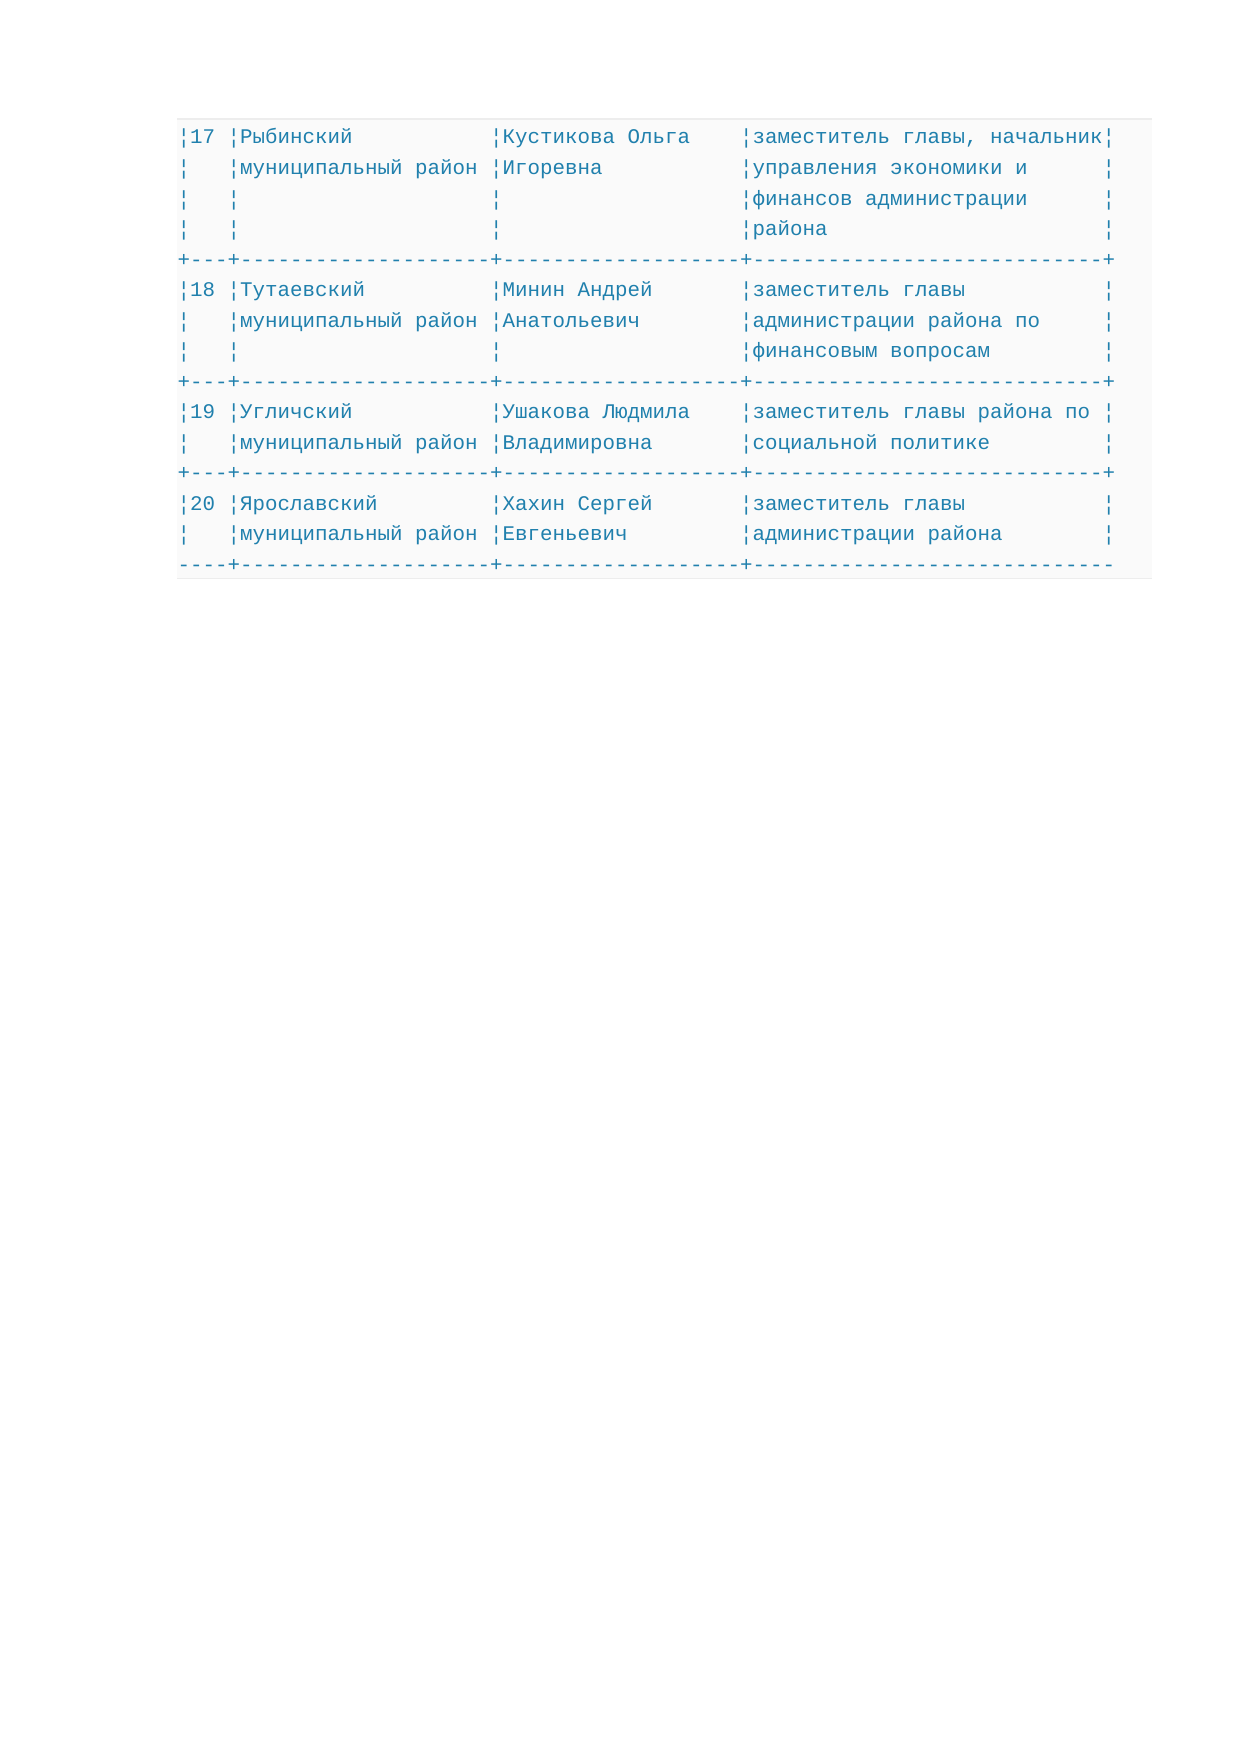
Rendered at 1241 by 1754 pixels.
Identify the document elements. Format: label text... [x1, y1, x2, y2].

text ¦ ¦муниципальный район ¦Владимировна ¦социальной политике ¦ [177, 425, 1152, 455]
text ¦20 ¦Ярославский ¦Хахин Сергей ¦заместитель главы ¦ [177, 486, 1152, 516]
text ¦ ¦ ¦ ¦финансов администрации ¦ [177, 181, 1152, 211]
text +---+--------------------+-------------------+----------------------------+ [177, 455, 1152, 486]
text +---+--------------------+-------------------+----------------------------+ [177, 242, 1152, 272]
text ¦ ¦ ¦ ¦района ¦ [177, 211, 1152, 242]
text ¦18 ¦Тутаевский ¦Минин Андрей ¦заместитель главы ¦ [177, 272, 1152, 303]
text ¦ ¦муниципальный район ¦Евгеньевич ¦администрации района ¦ [177, 516, 1152, 545]
text ¦ ¦ ¦ ¦финансовым вопросам ¦ [177, 333, 1152, 364]
text ----+--------------------+-------------------+----------------------------- [177, 545, 1152, 578]
text ¦17 ¦Рыбинский ¦Кустикова Ольга ¦заместитель главы, начальник¦ [177, 120, 1152, 150]
text ¦ ¦муниципальный район ¦Анатольевич ¦администрации района по ¦ [177, 303, 1152, 333]
text +---+--------------------+-------------------+----------------------------+ [177, 364, 1152, 394]
text ¦ ¦муниципальный район ¦Игоревна ¦управления экономики и ¦ [177, 150, 1152, 181]
text ¦19 ¦Угличский ¦Ушакова Людмила ¦заместитель главы района по ¦ [177, 394, 1152, 425]
